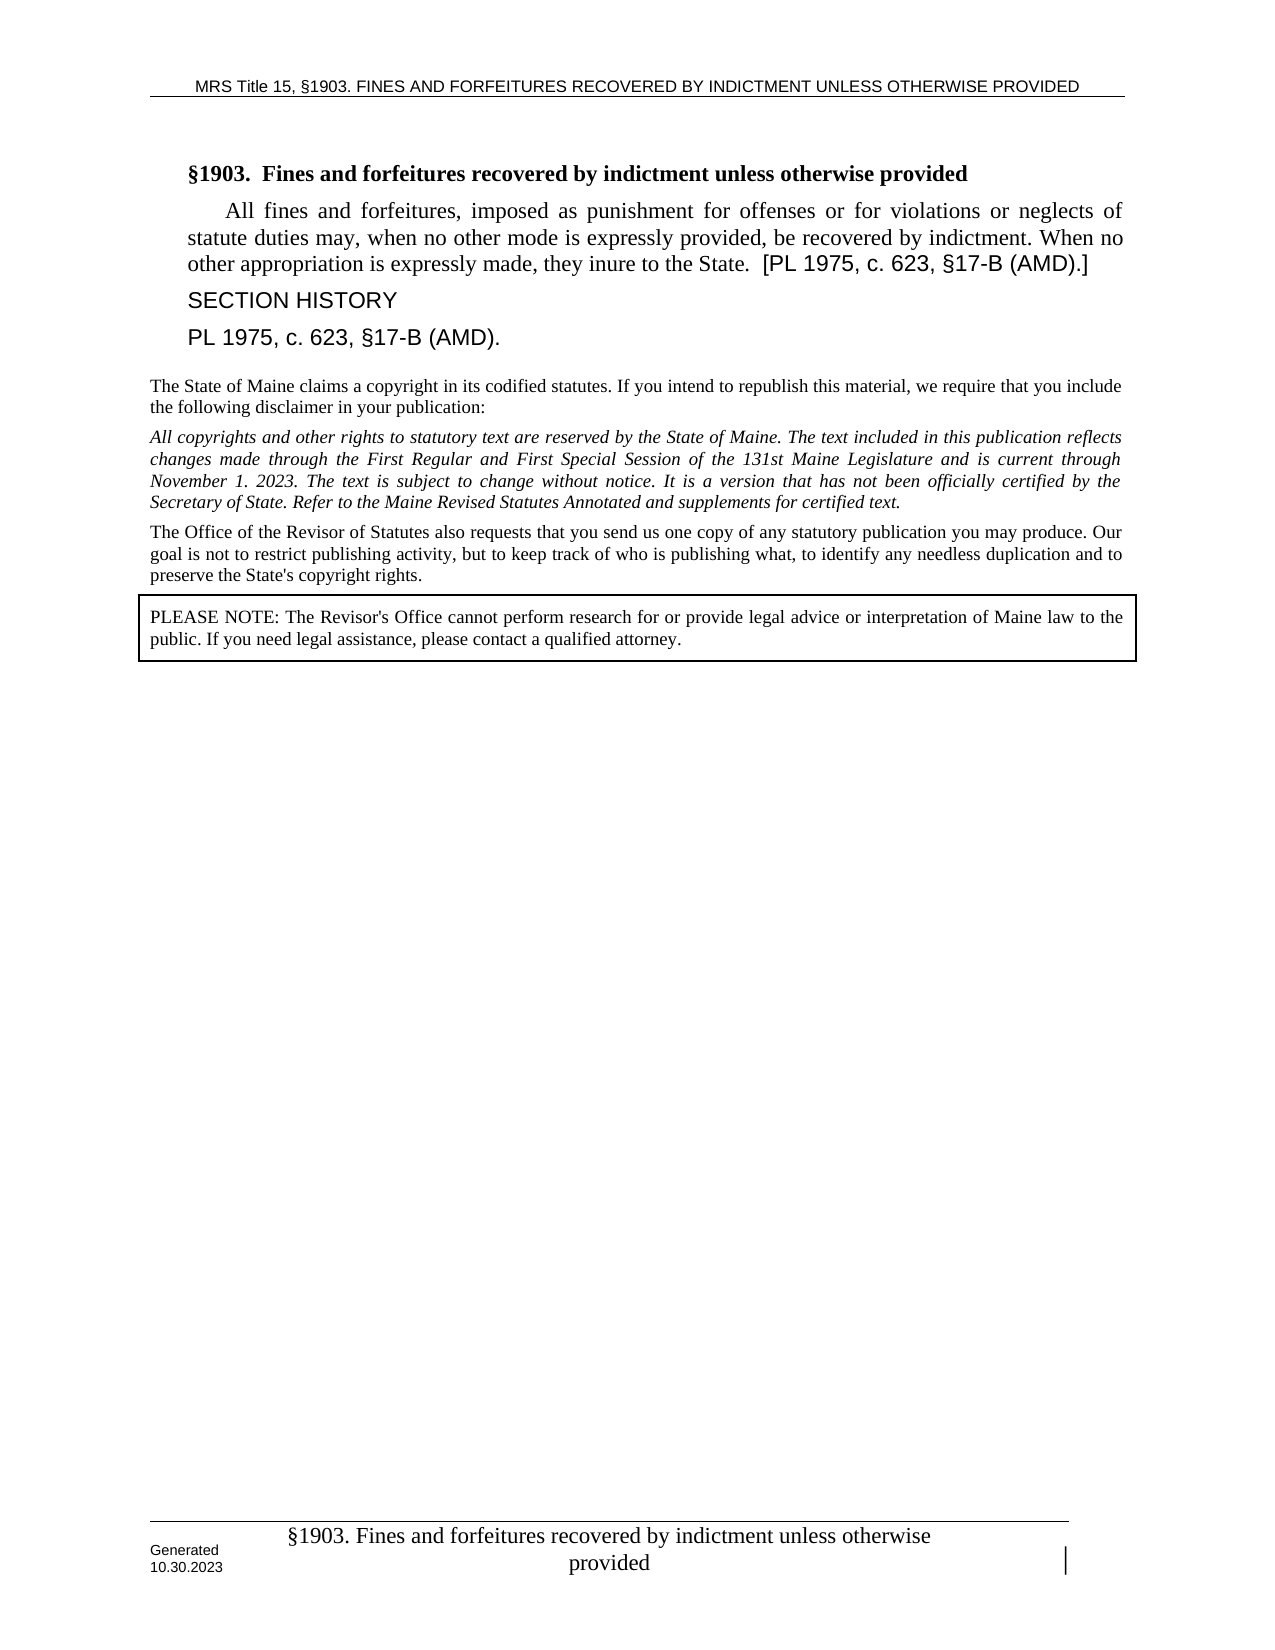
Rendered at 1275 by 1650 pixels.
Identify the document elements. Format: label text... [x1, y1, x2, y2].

text The Office of the Revisor of Statutes also requests that you send us one copy of any statutory publication you may produce. Our goal is not to restrict publishing activity, but to keep track of who is publishing what, to identify any needless duplication and to preserve the State's copyright rights. [150, 521, 1125, 586]
text The State of Maine claims a copyright in its codified statutes. If you intend to republish this material, we require that you include the following disclaimer in your publication: [150, 375, 1125, 418]
text §1903. Fines and forfeitures recovered by indictment unless otherwise provided [187, 160, 1125, 187]
text PL 1975, c. 623, §17-B (AMD). [187, 323, 1125, 350]
text All copyrights and other rights to statutory text are reserved by the State of Maine. The text included in this publication reflects changes made through the First Regular and First Special Session of the 131st Maine Legislature and is current through November 1. 2023 . The text is subject to change without notice. It is a version that has not been officially certified by the Secretary of State. Refer to the Maine Revised Statutes Annotated and supplements for certified text. [150, 426, 1125, 513]
text SECTION HISTORY [187, 287, 1125, 313]
text All fines and forfeitures, imposed as punishment for offenses or for violations or neglects of statute duties may, when no other mode is expressly provided, be recovered by indictment. When no other appropriation is expressly made, they inure to the State. [PL 1975, c. 623, §17-B (AMD).] [187, 197, 1125, 276]
text PLEASE NOTE: The Revisor's Office cannot perform research for or provide legal advice or interpretation of Maine law to the public. If you need legal assistance, please contact a qualified attorney. [140, 596, 1135, 660]
